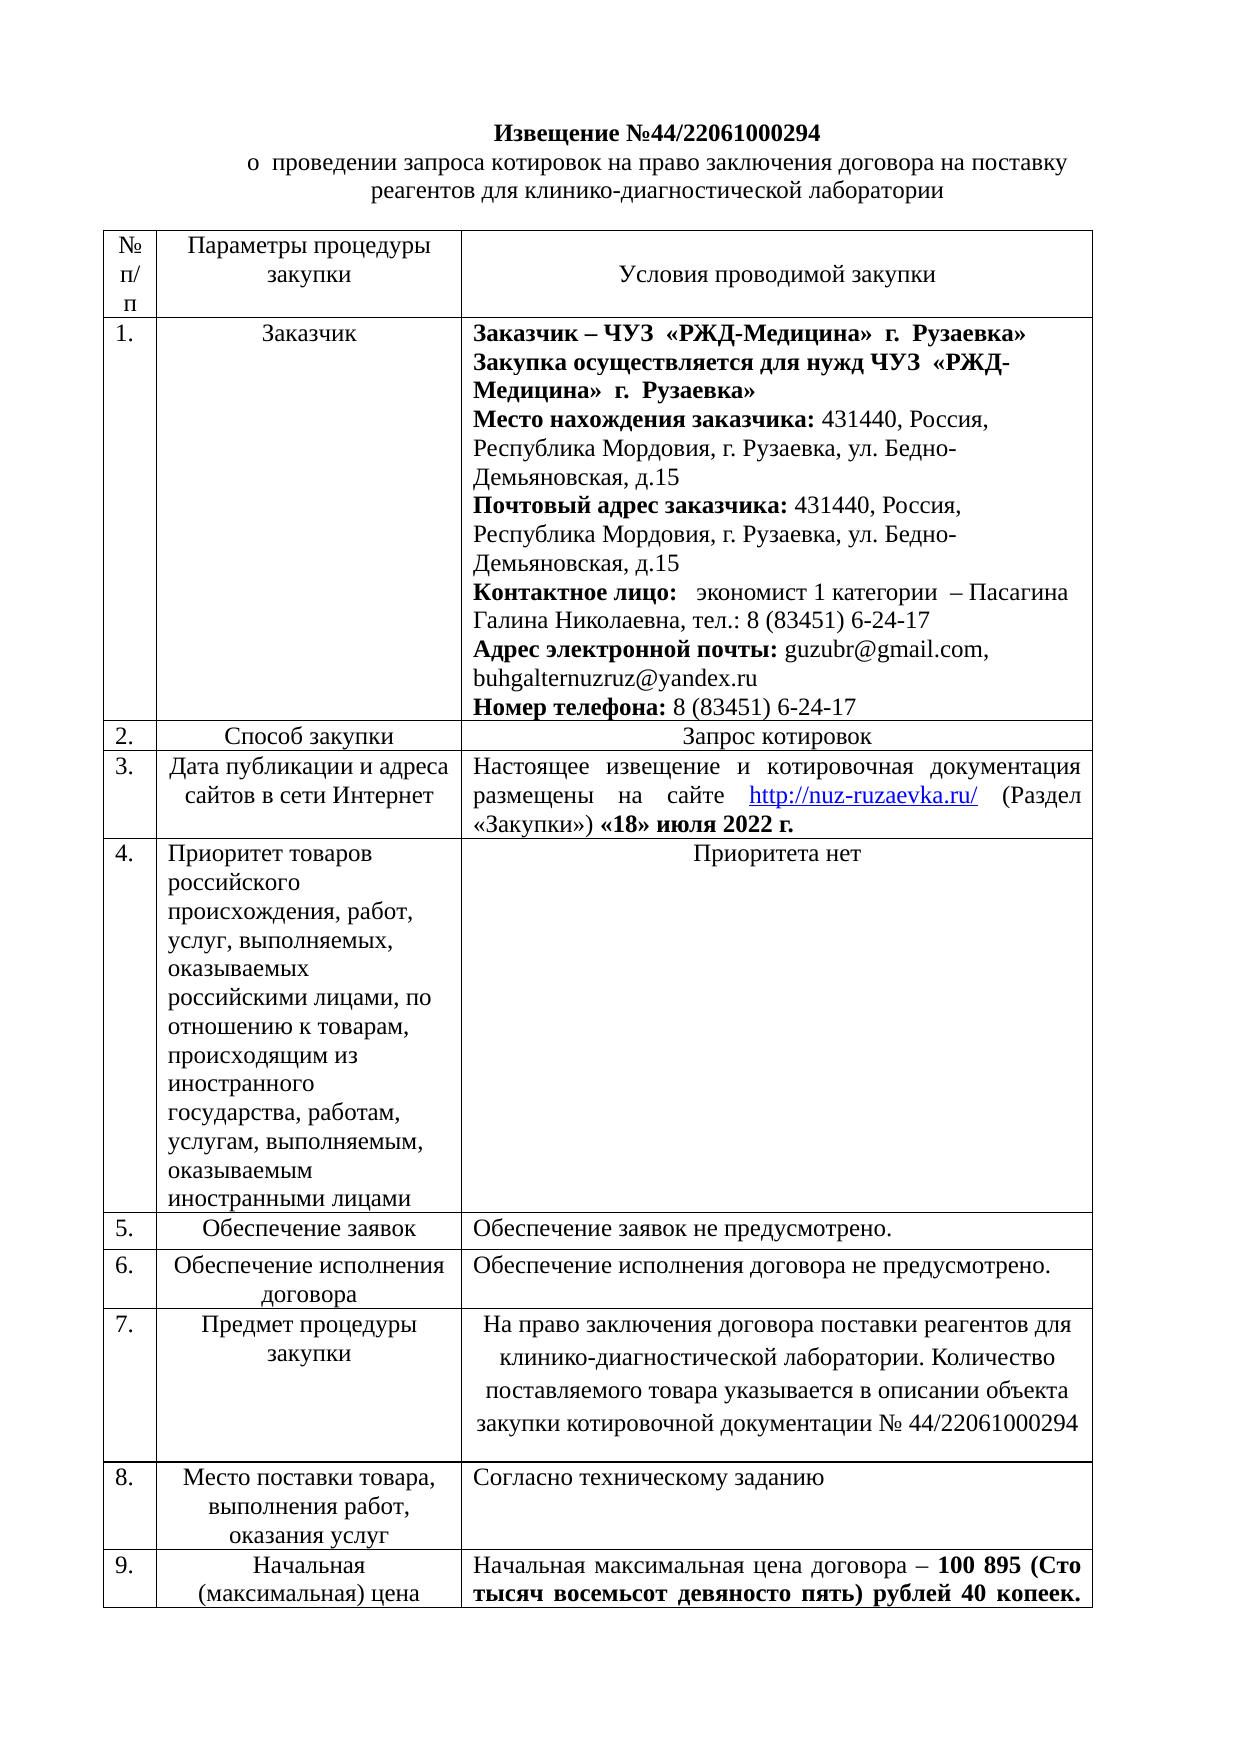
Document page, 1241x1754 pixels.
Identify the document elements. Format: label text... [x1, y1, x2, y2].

table_cell [104, 751, 156, 837]
table_cell Согласно техническому заданию [462, 1463, 1092, 1549]
table_cell [104, 839, 156, 1212]
table_cell Обеспечение заявок [157, 1213, 461, 1249]
table_cell Настоящее извещение и котировочная документация размещены на сайте http://nuz-ruzaevka.ru/ (Раздел «Закупки») «18» июля 2022 г. [462, 751, 1092, 837]
table_cell [104, 1463, 156, 1549]
table_cell [104, 1309, 156, 1461]
table_cell [104, 1213, 156, 1249]
table_cell Запрос котировок [462, 721, 1092, 750]
table_header № п/п [104, 231, 156, 317]
table_cell На право заключения договора поставки реагентов для клинико-диагностической лаборатории. Количество поставляемого товара указывается в описании объекта закупки котировочной документации № 44/22061000294 [462, 1309, 1092, 1461]
table_cell [104, 318, 156, 720]
text реагентов для клинико-диагностической лаборатории [162, 176, 1152, 204]
table_cell Предмет процедуры закупки [157, 1309, 461, 1461]
table_header Условия проводимой закупки [462, 231, 1092, 317]
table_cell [462, 1550, 1092, 1607]
table_cell Способ закупки [157, 721, 461, 750]
table_cell Обеспечение исполнения договора не предусмотрено. [462, 1250, 1092, 1308]
text Извещение №44/22061000294 [162, 118, 1152, 147]
table_header Параметры процедуры закупки [157, 231, 461, 317]
table_cell [104, 1250, 156, 1308]
table_cell [104, 1550, 156, 1607]
table_cell Приоритет товаров российского происхождения, работ, услуг, выполняемых, оказываемых российскими лицами, по отношению к товарам, происходящим из иностранного государства, работам, услугам, выполняемым, оказываемым иностранными лицами [157, 839, 461, 1212]
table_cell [157, 1550, 461, 1607]
text о проведении запроса котировок на право заключения договора на поставку [162, 147, 1152, 176]
table_cell Заказчик [157, 318, 461, 720]
table_cell Дата публикации и адреса сайтов в сети Интернет [157, 751, 461, 837]
table_cell Место поставки товара, выполнения работ, оказания услуг [157, 1463, 461, 1549]
table_cell Приоритета нет [462, 839, 1092, 1212]
table_cell Обеспечение заявок не предусмотрено. [462, 1213, 1092, 1249]
table_cell [104, 721, 156, 750]
table_cell Обеспечение исполнения договора [157, 1250, 461, 1308]
table_cell Заказчик – ЧУЗ «РЖД-Медицина» г. Рузаевка» Закупка осуществляется для нужд ЧУЗ «РЖД-Медицина» г. Рузаевка» Место нахождения заказчика: 431440, Россия, Республика Мордовия, г. Рузаевка, ул. Бедно-Демьяновская, д.15 Почтовый адрес заказчика: 431440, Россия, Республика Мордовия, г. Рузаевка, ул. Бедно-Демьяновская, д.15 Контактное лицо: экономист 1 категории – Пасагина Галина Николаевна, тел.: 8 (83451) 6-24-17 Адрес электронной почты: guzubr@gmail.com, buhgalternuzruz@yandex.ru Номер телефона: 8 (83451) 6-24-17 [462, 318, 1092, 720]
